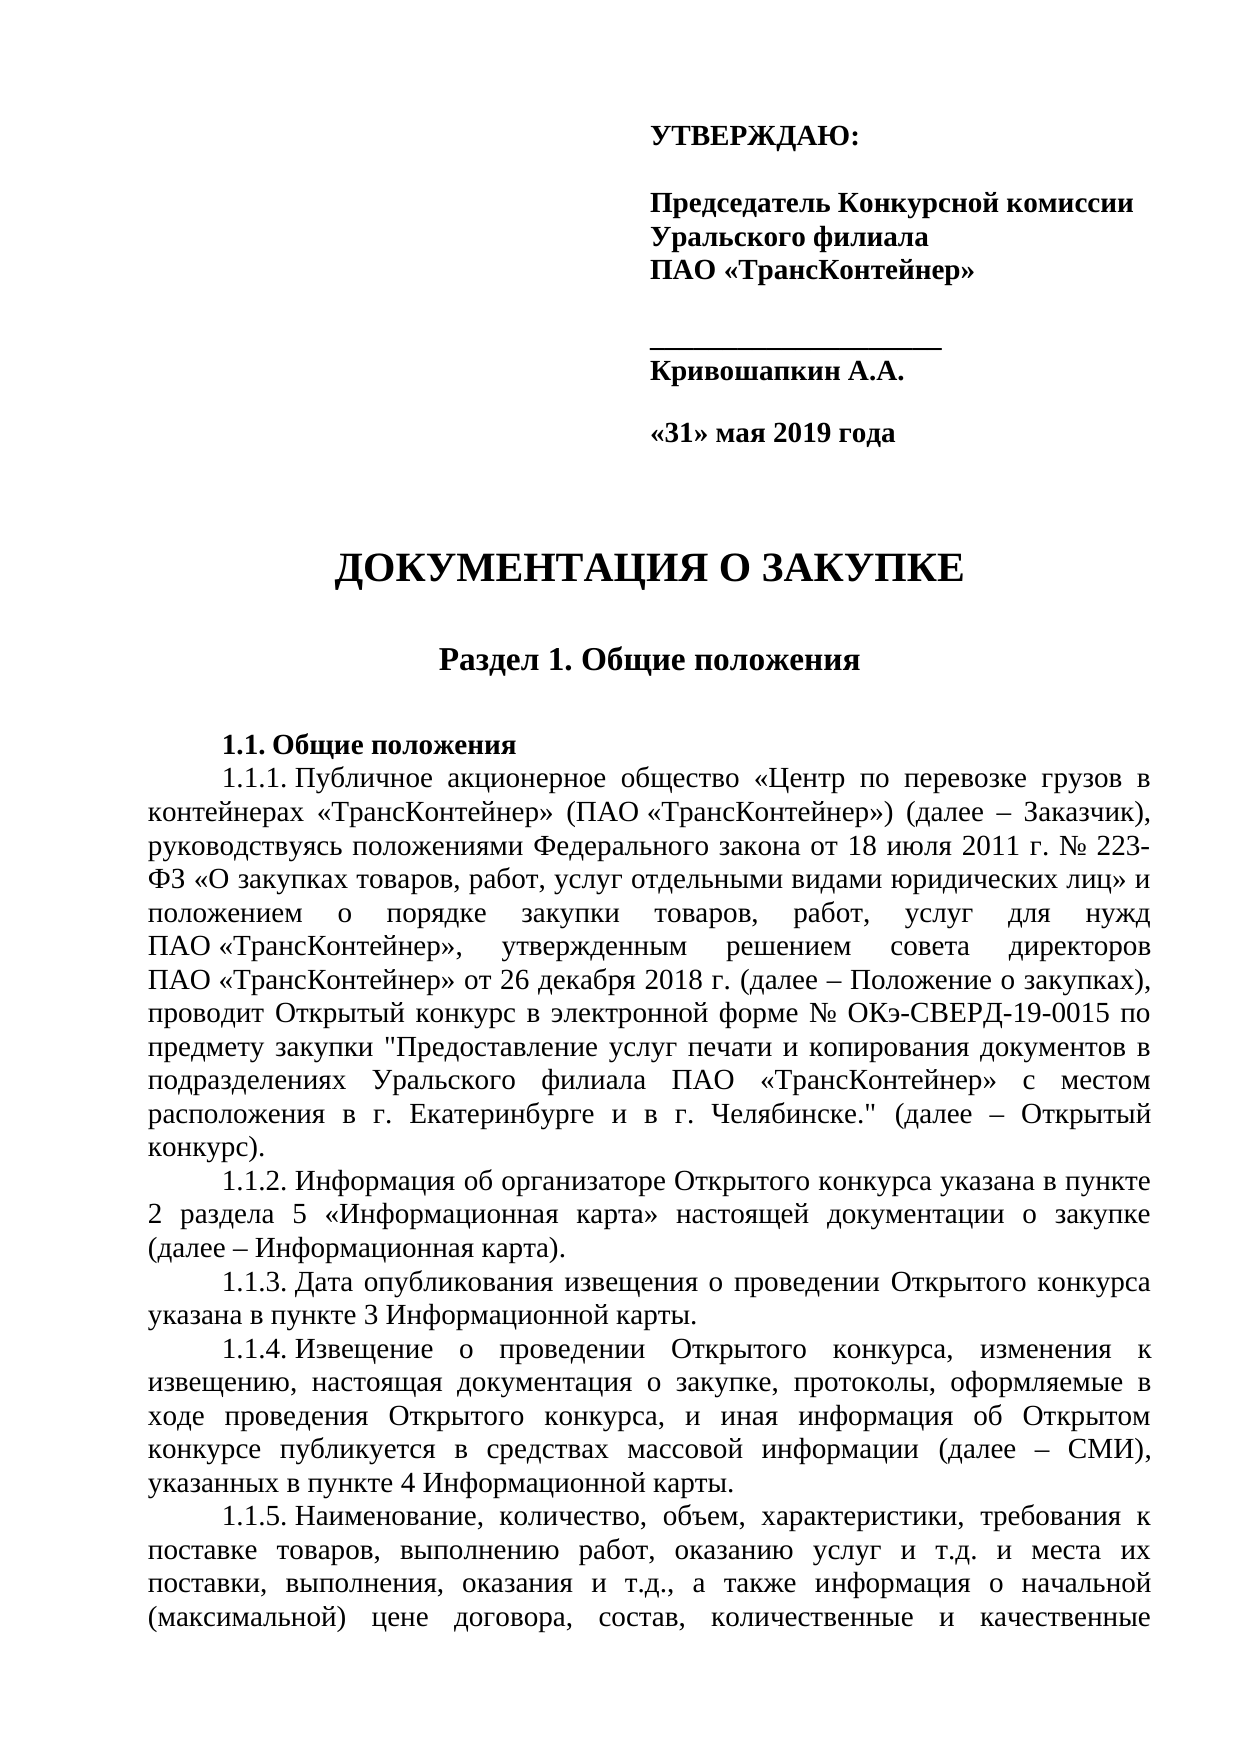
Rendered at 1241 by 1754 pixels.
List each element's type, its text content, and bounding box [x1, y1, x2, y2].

text УТВЕРЖДАЮ: [650, 118, 1152, 152]
text «31» мая 2019 года [650, 415, 1152, 449]
text Председатель Конкурсной комиссии Уральского филиала ПАО «ТрансКонтейнер» [650, 185, 1152, 286]
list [148, 1498, 1152, 1633]
list Публичное акционерное общество «Центр по перевозке грузов в контейнерах «ТрансКонтейнер» (ПАО «ТрансКонтейнер») (далее – Заказчик), руководствуясь положениями Федерального закона от 18 июля 2011 г. № 223-ФЗ «О закупках товаров, работ, услуг отдельными видами юридических лиц» и положением о порядке закупки товаров, работ, услуг для нужд ПАО «ТрансКонтейнер», утвержденным решением совета директоров ПАО «ТрансКонтейнер» от 26 декабря 2018 г. (далее – Положение о закупках), проводит Открытый конкурс в электронной форме № ОКэ-СВЕРД-19-0015 по предмету закупки "Предоставление услуг печати и копирования документов в подразделениях Уральского филиала ПАО «ТрансКонтейнер» с местом расположения в г. Екатеринбурге и в г. Челябинске." (далее – Открытый конкурс). [148, 761, 1152, 1163]
list Информация об организаторе Открытого конкурса указана в пункте 2 раздела 5 «Информационная карта» настоящей документации о закупке (далее – Информационная карта). [148, 1163, 1152, 1264]
list Дата опубликования извещения о проведении Открытого конкурса указана в пункте 3 Информационной карты. [148, 1264, 1152, 1331]
text Кривошапкин А.А. [650, 353, 1152, 386]
text ДОКУМЕНТАЦИЯ О ЗАКУПКЕ [148, 543, 1152, 591]
list Общие положения [148, 727, 1152, 761]
text Раздел 1. Общие положения [148, 640, 1152, 678]
list Извещение о проведении Открытого конкурса, изменения к извещению, настоящая документация о закупке, протоколы, оформляемые в ходе проведения Открытого конкурса, и иная информация об Открытом конкурсе публикуется в средствах массовой информации (далее – СМИ), указанных в пункте 4 Информационной карты. [148, 1331, 1152, 1498]
text ____________________ [650, 319, 1152, 353]
